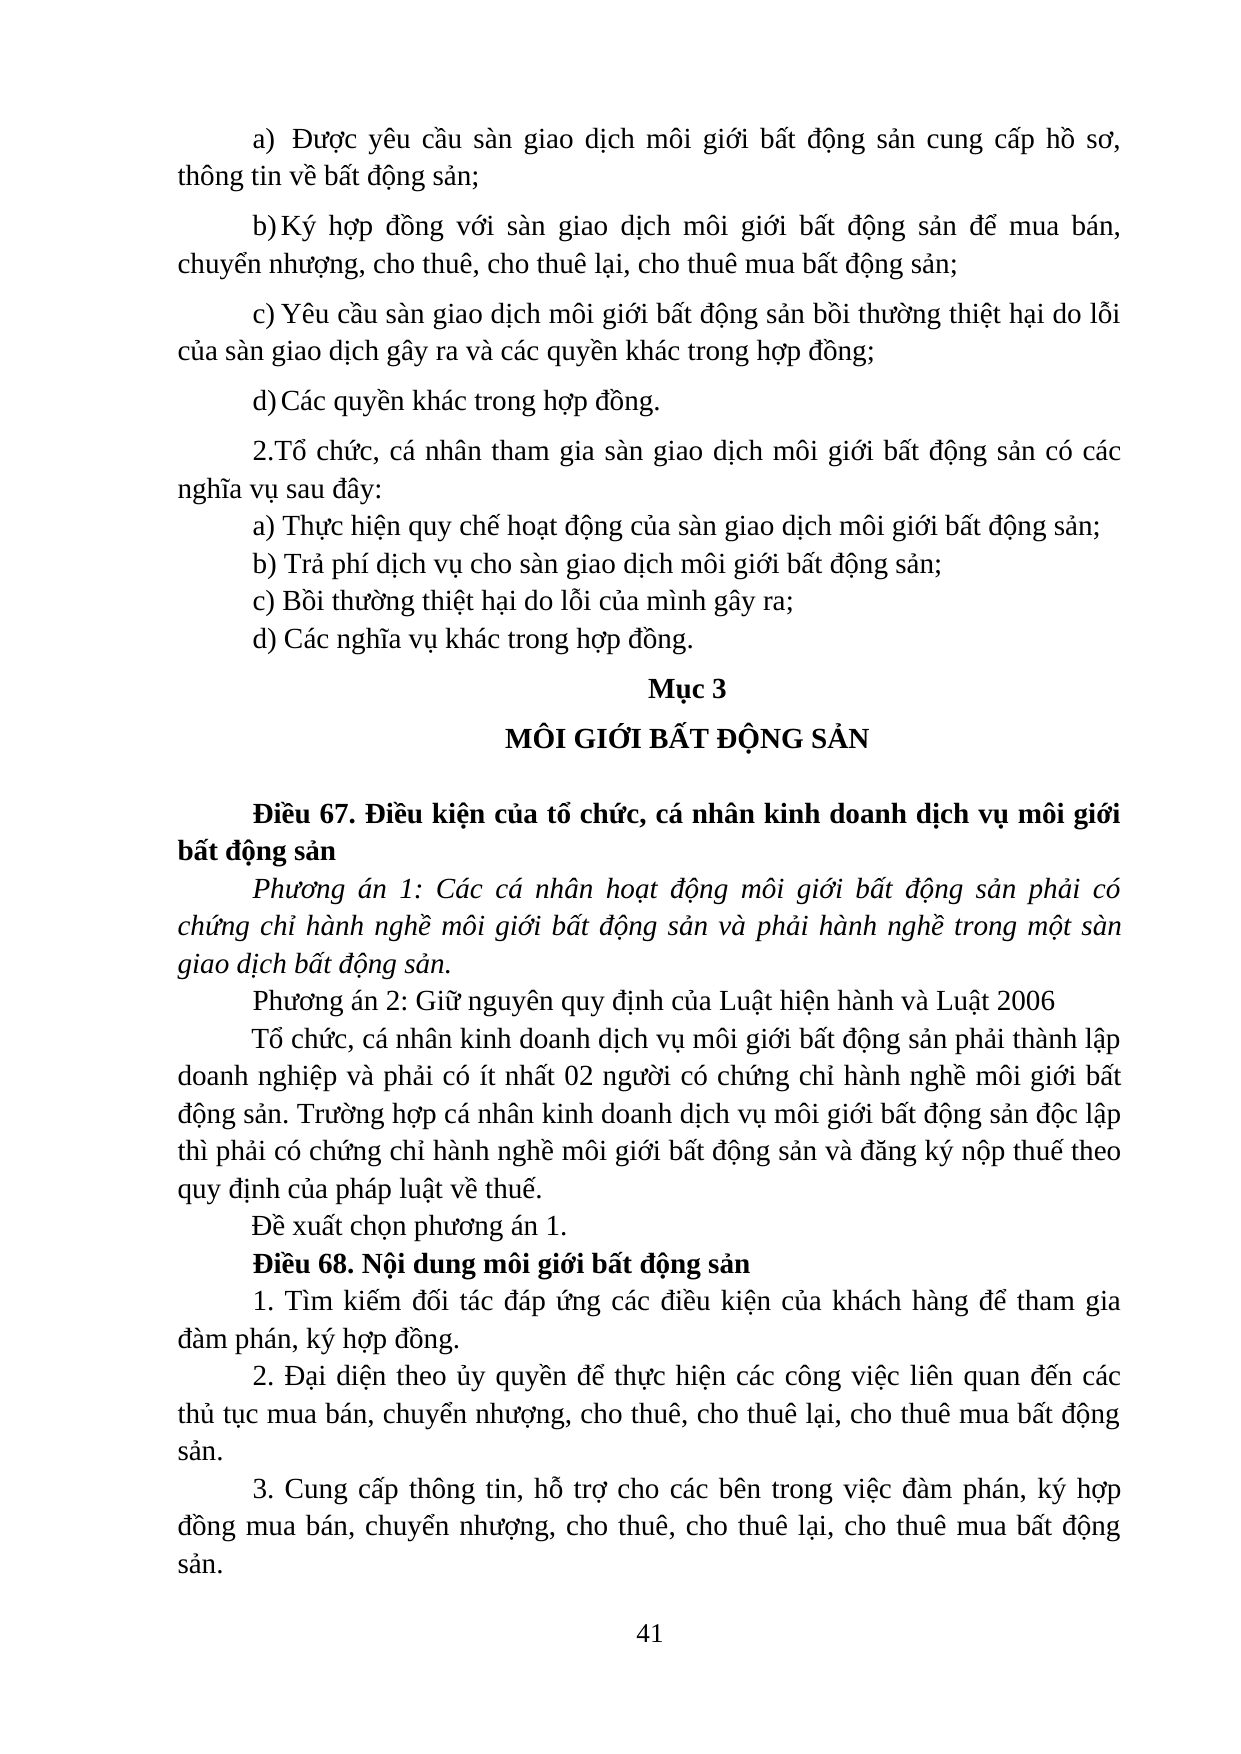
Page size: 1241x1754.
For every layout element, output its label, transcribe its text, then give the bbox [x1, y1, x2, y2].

text d) Các nghĩa vụ khác trong hợp đồng. [177, 618, 1122, 656]
text Điều 67. Điều kiện của tổ chức, cá nhân kinh doanh dịch vụ môi giới bất động sản [177, 793, 1122, 868]
text Đề xuất chọn phương án 1. [177, 1206, 1122, 1243]
text b) Trả phí dịch vụ cho sàn giao dịch môi giới bất động sản; [177, 543, 1122, 581]
text Tổ chức, cá nhân kinh doanh dịch vụ môi giới bất động sản phải thành lập doanh nghiệp và phải có ít nhất 02 người có chứng chỉ hành nghề môi giới bất động sản. Trường hợp cá nhân kinh doanh dịch vụ môi giới bất động sản độc lập thì phải có chứng chỉ hành nghề môi giới bất động sản và đăng ký nộp thuế theo quy định của pháp luật về thuế. [177, 1018, 1122, 1206]
text c) Bồi thường thiệt hại do lỗi của mình gây ra; [177, 581, 1122, 618]
text 2.Tổ chức, cá nhân tham gia sàn giao dịch môi giới bất động sản có các nghĩa vụ sau đây: [177, 431, 1122, 506]
text Phương án 1: Các cá nhân hoạt động môi giới bất động sản phải có chứng chỉ hành nghề môi giới bất động sản và phải hành nghề trong một sàn giao dịch bất động sản. [177, 868, 1122, 981]
text 2. Đại diện theo ủy quyền để thực hiện các công việc liên quan đến các thủ tục mua bán, chuyển nhượng, cho thuê, cho thuê lại, cho thuê mua bất động sản. [177, 1356, 1122, 1468]
list Ký hợp đồng với sàn giao dịch môi giới bất động sản để mua bán, chuyển nhượng, cho thuê, cho thuê lại, cho thuê mua bất động sản; [177, 206, 1122, 281]
text Mục 3 [177, 668, 1122, 706]
list Yêu cầu sàn giao dịch môi giới bất động sản bồi thường thiệt hại do lỗi của sàn giao dịch gây ra và các quyền khác trong hợp đồng; [177, 293, 1122, 368]
list Các quyền khác trong hợp đồng. [177, 381, 1122, 418]
text Điều 68. Nội dung môi giới bất động sản [177, 1243, 1122, 1281]
text MÔI GIỚI BẤT ĐỘNG SẢN [177, 718, 1122, 756]
text 3. Cung cấp thông tin, hỗ trợ cho các bên trong việc đàm phán, ký hợp đồng mua bán, chuyển nhượng, cho thuê, cho thuê lại, cho thuê mua bất động sản. [177, 1468, 1122, 1581]
text a) Thực hiện quy chế hoạt động của sàn giao dịch môi giới bất động sản; [177, 506, 1122, 543]
list Được yêu cầu sàn giao dịch môi giới bất động sản cung cấp hồ sơ, thông tin về bất động sản; [177, 118, 1122, 193]
text Phương án 2: Giữ nguyên quy định của Luật hiện hành và Luật 2006 [177, 981, 1122, 1018]
text 1. Tìm kiếm đối tác đáp ứng các điều kiện của khách hàng để tham gia đàm phán, ký hợp đồng. [177, 1281, 1122, 1356]
